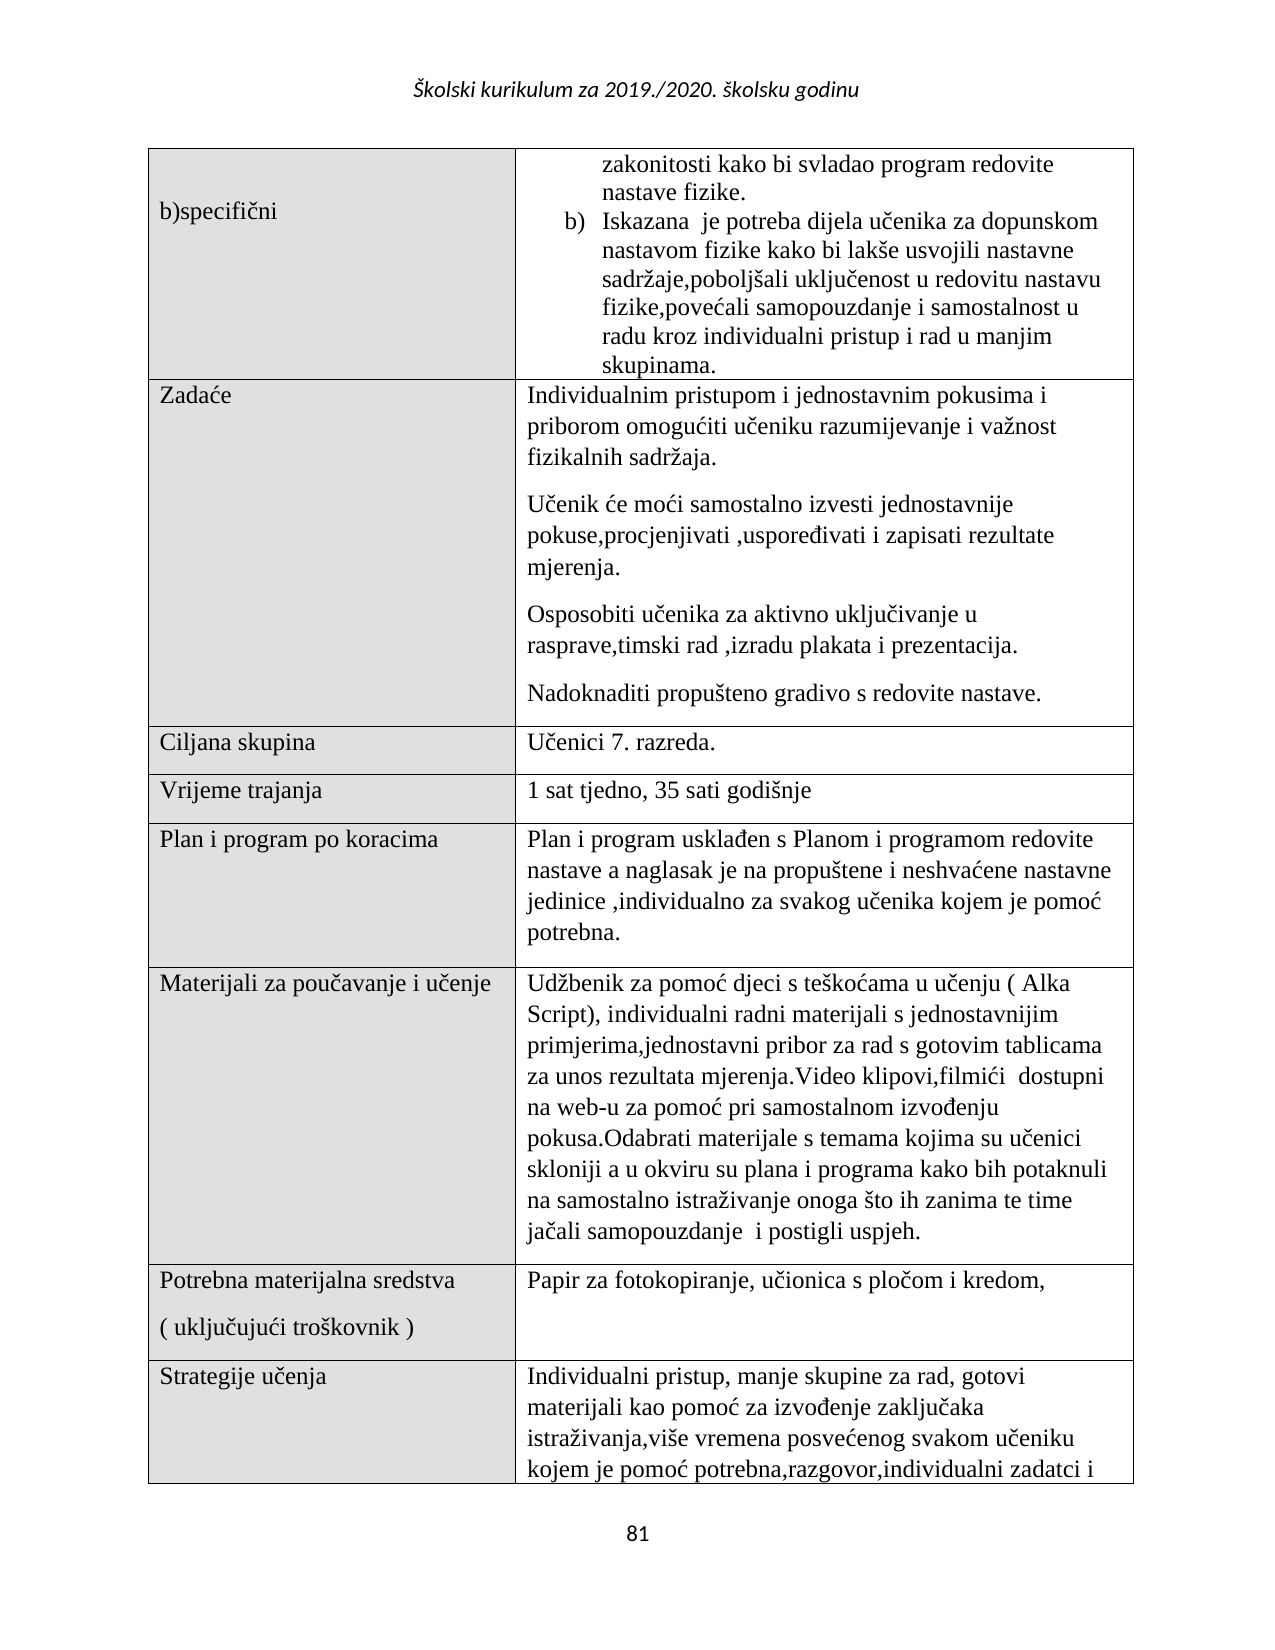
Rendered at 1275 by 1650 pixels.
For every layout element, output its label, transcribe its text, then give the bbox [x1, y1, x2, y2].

table_cell Strategije učenja [149, 1361, 515, 1483]
table_cell Ciljana skupina [149, 727, 515, 774]
table_cell 1 sat tjedno, 35 sati godišnje [516, 775, 1133, 823]
table_cell Učenici 7. razreda. [516, 727, 1133, 774]
table_cell Materijali za poučavanje i učenje [149, 968, 515, 1264]
table_cell Individualnim pristupom i jednostavnim pokusima i priborom omogućiti učeniku razumijevanje i važnost fizikalnih sadržaja. Učenik će moći samostalno izvesti jednostavnije pokuse,procjenjivati ,uspoređivati i zapisati rezultate mjerenja. Osposobiti učenika za aktivno uključivanje u rasprave,timski rad ,izradu plakata i prezentacija. Nadoknaditi propušteno gradivo s redovite nastave. [516, 380, 1133, 726]
table_cell Plan i program usklađen s Planom i programom redovite nastave a naglasak je na propuštene i neshvaćene nastavne jedinice ,individualno za svakog učenika kojem je pomoć potrebna. [516, 824, 1133, 967]
table_cell Plan i program po koracima [149, 824, 515, 967]
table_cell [149, 149, 515, 379]
table_cell Potrebna materijalna sredstva ( uključujući troškovnik ) [149, 1265, 515, 1360]
table_cell Vrijeme trajanja [149, 775, 515, 823]
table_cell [516, 149, 1133, 379]
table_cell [516, 1361, 1133, 1483]
table_cell Zadaće [149, 380, 515, 726]
table_cell Udžbenik za pomoć djeci s teškoćama u učenju ( Alka Script), individualni radni materijali s jednostavnijim primjerima,jednostavni pribor za rad s gotovim tablicama za unos rezultata mjerenja.Video klipovi,filmići dostupni na web-u za pomoć pri samostalnom izvođenju pokusa.Odabrati materijale s temama kojima su učenici skloniji a u okviru su plana i programa kako bih potaknuli na samostalno istraživanje onoga što ih zanima te time jačali samopouzdanje i postigli uspjeh. [516, 968, 1133, 1264]
table_cell Papir za fotokopiranje, učionica s pločom i kredom, [516, 1265, 1133, 1360]
